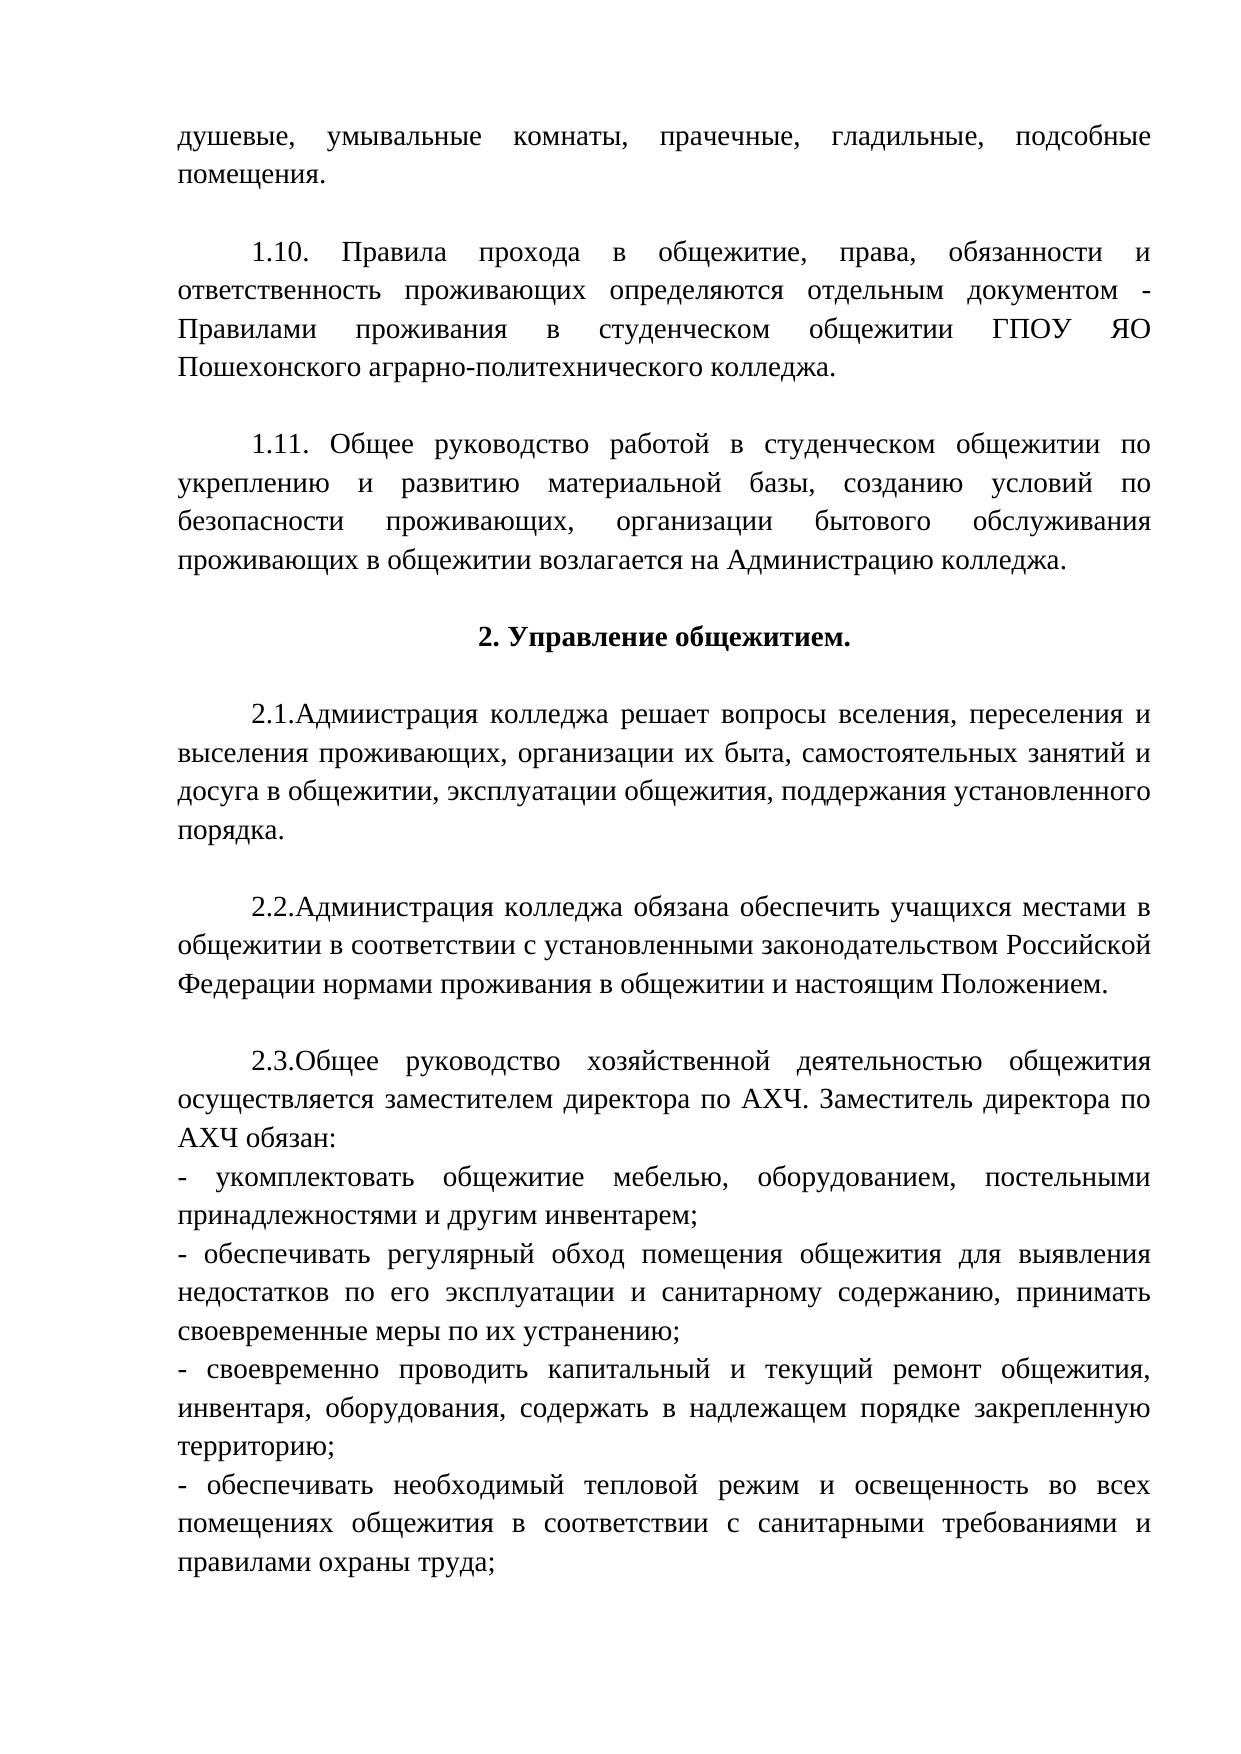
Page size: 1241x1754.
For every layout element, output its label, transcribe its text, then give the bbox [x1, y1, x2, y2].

text - обеспечивать регулярный обход помещения общежития для выявления недостатков по его эксплуатации и санитарному содержанию, принимать своевременные меры по их устранению; [177, 1236, 1152, 1346]
text - укомплектовать общежитие мебелью, оборудованием, постельными принадлежностями и другим инвентарем; [177, 1159, 1152, 1231]
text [177, 118, 1152, 190]
text 2.2.Администрация колледжа обязана обеспечить учащихся местами в общежитии в соответствии с установленными законодательством Российской Федерации нормами проживания в общежитии и настоящим Положением. [177, 889, 1152, 999]
text 2.3.Общее руководство хозяйственной деятельностью общежития осуществляется заместителем директора по АХЧ. Заместитель директора по АХЧ обязан: [177, 1043, 1152, 1154]
text - своевременно проводить капитальный и текущий ремонт общежития, инвентаря, оборудования, содержать в надлежащем порядке закрепленную территорию; [177, 1351, 1152, 1462]
text 2. Управление общежитием. [177, 619, 1152, 653]
text 1.11. Общее руководство работой в студенческом общежитии по укреплению и развитию материальной базы, созданию условий по безопасности проживающих, организации бытового обслуживания проживающих в общежитии возлагается на Администрацию колледжа. [177, 426, 1152, 576]
text 1.10. Правила прохода в общежитие, права, обязанности и ответственность проживающих определяются отдельным документом - Правилами проживания в студенческом общежитии ГПОУ ЯО Пошехонского аграрно-политехнического колледжа. [177, 234, 1152, 383]
text 2.1.Адмиистрация колледжа решает вопросы вселения, переселения и выселения проживающих, организации их быта, самостоятельных занятий и досуга в общежитии, эксплуатации общежития, поддержания установленного порядка. [177, 696, 1152, 845]
text - обеспечивать необходимый тепловой режим и освещенность во всех помещениях общежития в соответствии с санитарными требованиями и правилами охраны труда; [177, 1467, 1152, 1578]
